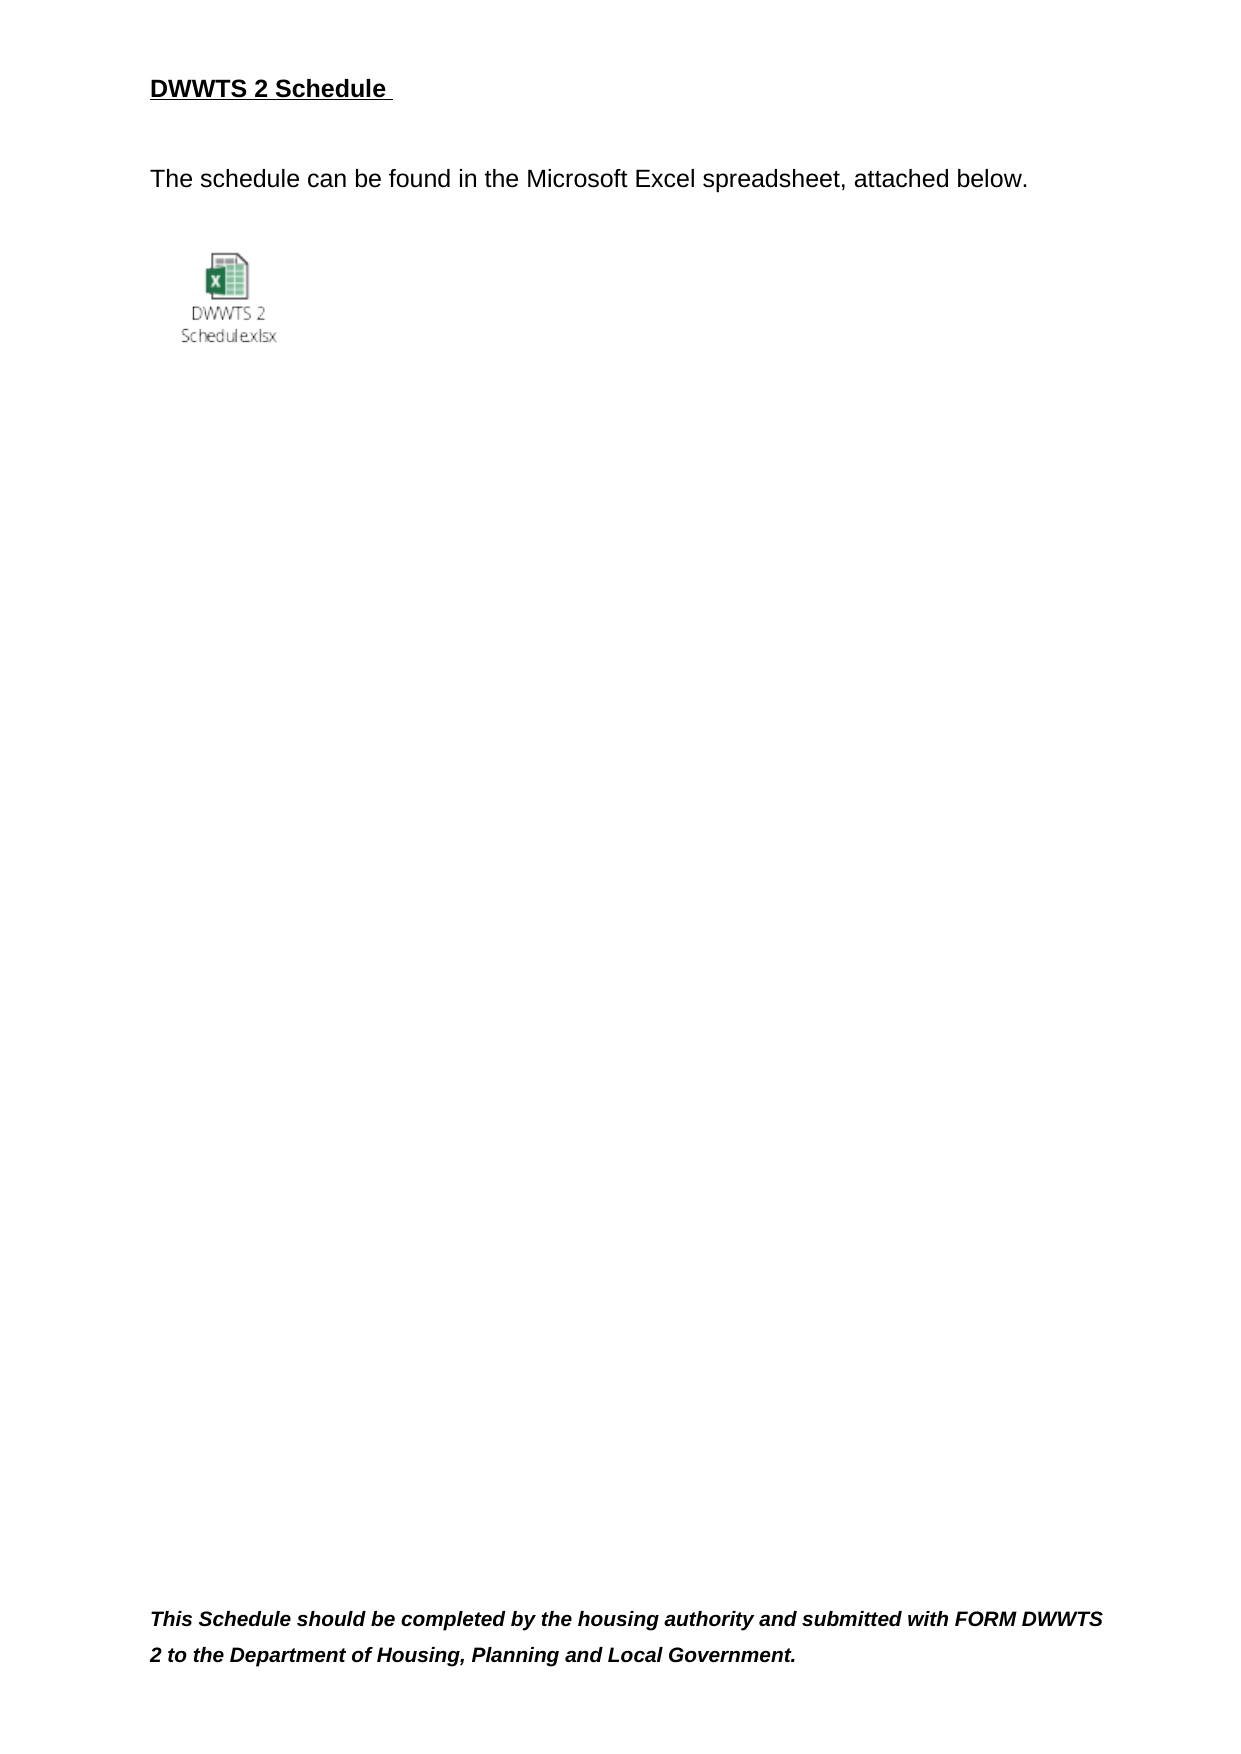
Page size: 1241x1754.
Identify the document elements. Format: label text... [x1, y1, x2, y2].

text The schedule can be found in the Microsoft Excel spreadsheet, attached below. [150, 164, 1127, 193]
